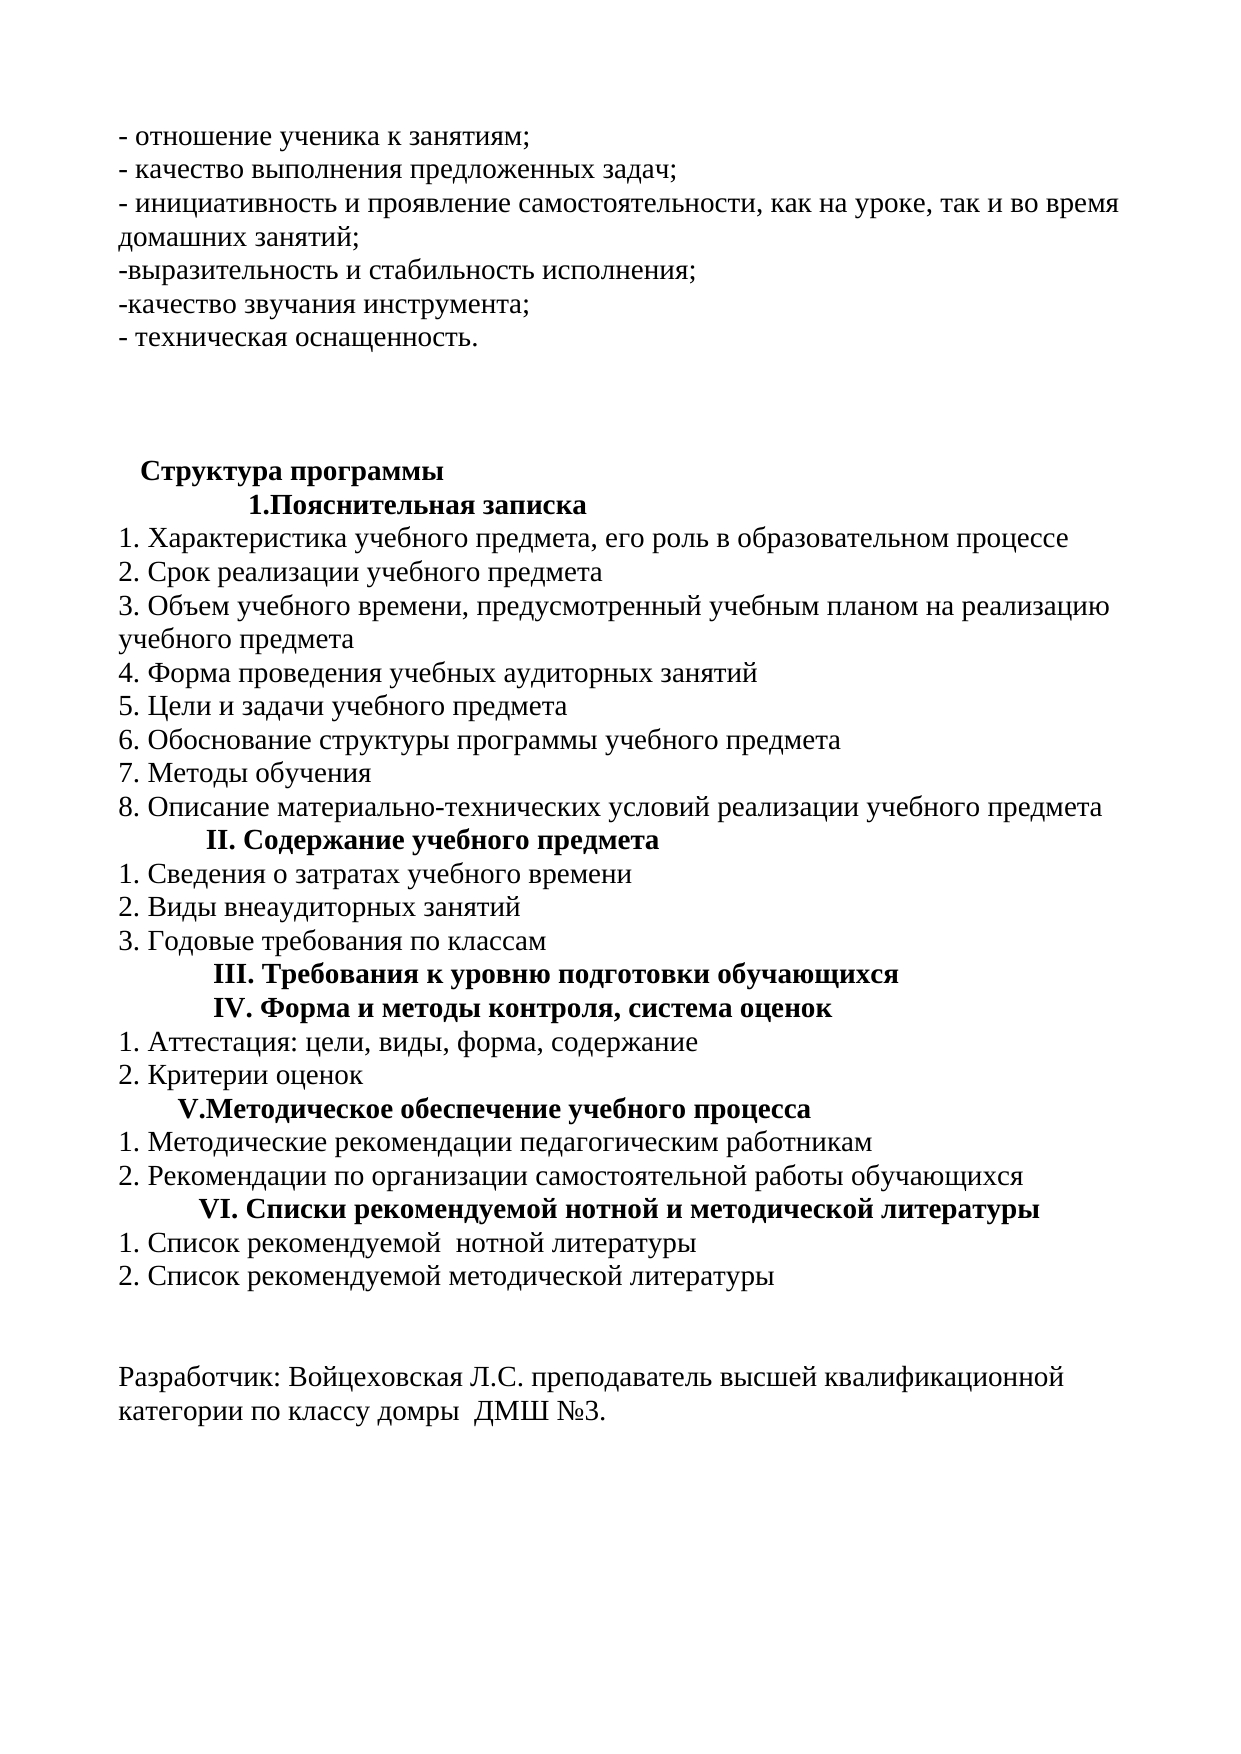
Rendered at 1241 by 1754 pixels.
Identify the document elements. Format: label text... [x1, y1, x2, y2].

text - качество выполнения предложенных задач; [118, 152, 1152, 185]
text 6. Обоснование структуры программы учебного предмета [118, 722, 1152, 755]
text Разработчик: Войцеховская Л.С. преподаватель высшей квалификационной категории по классу домры ДМШ №3. [118, 1359, 1152, 1426]
text 3. Объем учебного времени, предусмотренный учебным планом на реализацию учебного предмета [118, 588, 1152, 655]
text Структура программы [118, 453, 1152, 487]
text 5. Цели и задачи учебного предмета [118, 688, 1152, 722]
text 2. Список рекомендуемой методической литературы [118, 1258, 1152, 1292]
text 1. Список рекомендуемой нотной литературы [118, 1225, 1152, 1258]
text 3. Годовые требования по классам [118, 923, 1152, 957]
text 2. Критерии оценок [118, 1057, 1152, 1091]
text - отношение ученика к занятиям; [118, 118, 1152, 152]
text 1. Сведения о затратах учебного времени [118, 856, 1152, 889]
text 1. Методические рекомендации педагогическим работникам [118, 1124, 1152, 1158]
text 2. Виды внеаудиторных занятий [118, 889, 1152, 923]
text V.Методическое обеспечение учебного процесса [177, 1091, 1152, 1124]
list 1.Пояснительная записка [248, 487, 1152, 521]
text III. Требования к уровню подготовки обучающихся [118, 957, 1152, 990]
text 7. Методы обучения [118, 755, 1152, 789]
text 4. Форма проведения учебных аудиторных занятий [118, 655, 1152, 688]
text - техническая оснащенность. [118, 319, 1152, 353]
text 2. Срок реализации учебного предмета [118, 554, 1152, 588]
text - инициативность и проявление самостоятельности, как на уроке, так и во время домашних занятий; [118, 185, 1152, 252]
text II. Содержание учебного предмета [118, 822, 1152, 856]
text 2. Рекомендации по организации самостоятельной работы обучающихся [118, 1158, 1152, 1191]
text 8. Описание материально-технических условий реализации учебного предмета [118, 789, 1152, 822]
text 1. Характеристика учебного предмета, его роль в образовательном процессе [118, 521, 1152, 554]
text -выразительность и стабильность исполнения; [118, 252, 1152, 286]
text IV. Форма и методы контроля, система оценок [118, 990, 1152, 1024]
text 1. Аттестация: цели, виды, форма, содержание [118, 1024, 1152, 1057]
text -качество звучания инструмента; [118, 286, 1152, 319]
text VI. Списки рекомендуемой нотной и методической литературы [118, 1191, 1152, 1225]
